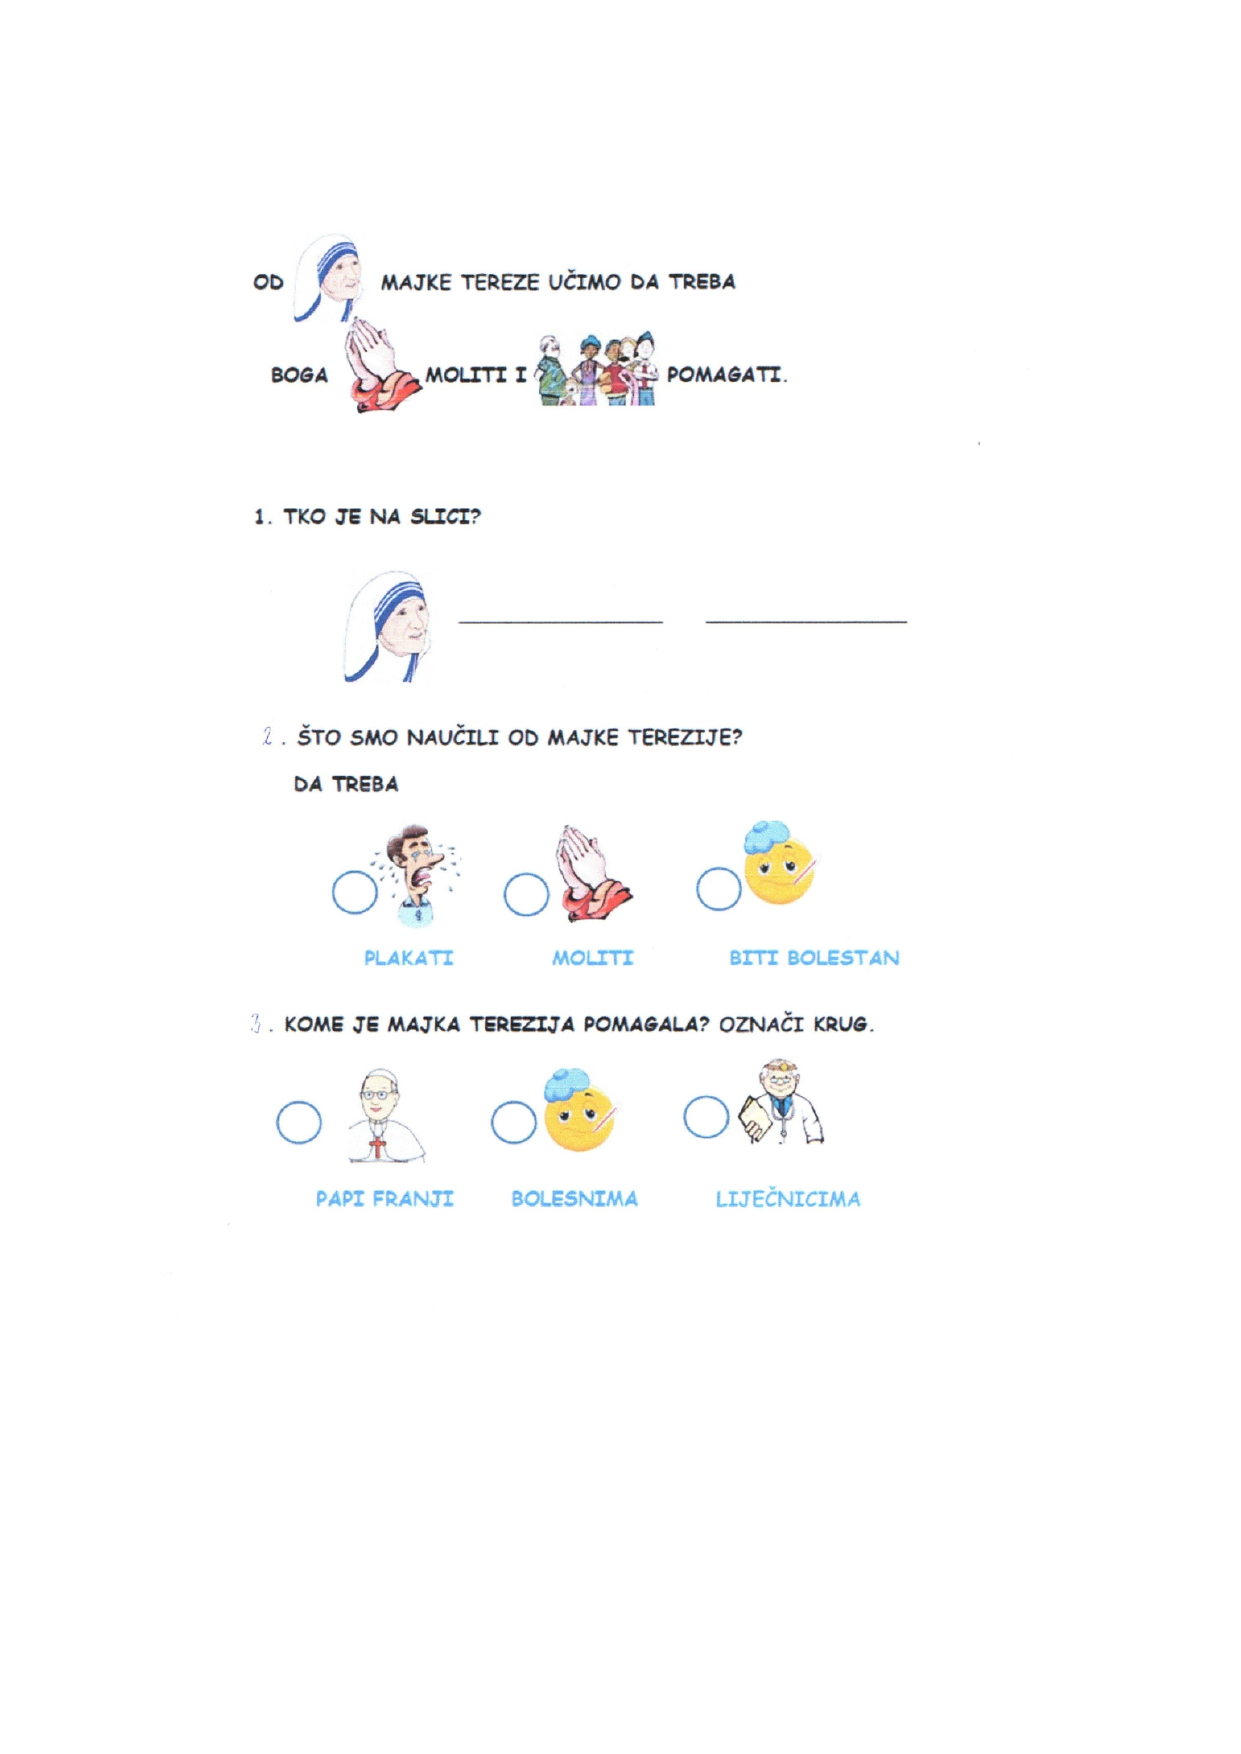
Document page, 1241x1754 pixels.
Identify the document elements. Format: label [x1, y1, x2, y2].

picture [149, 194, 1033, 1334]
